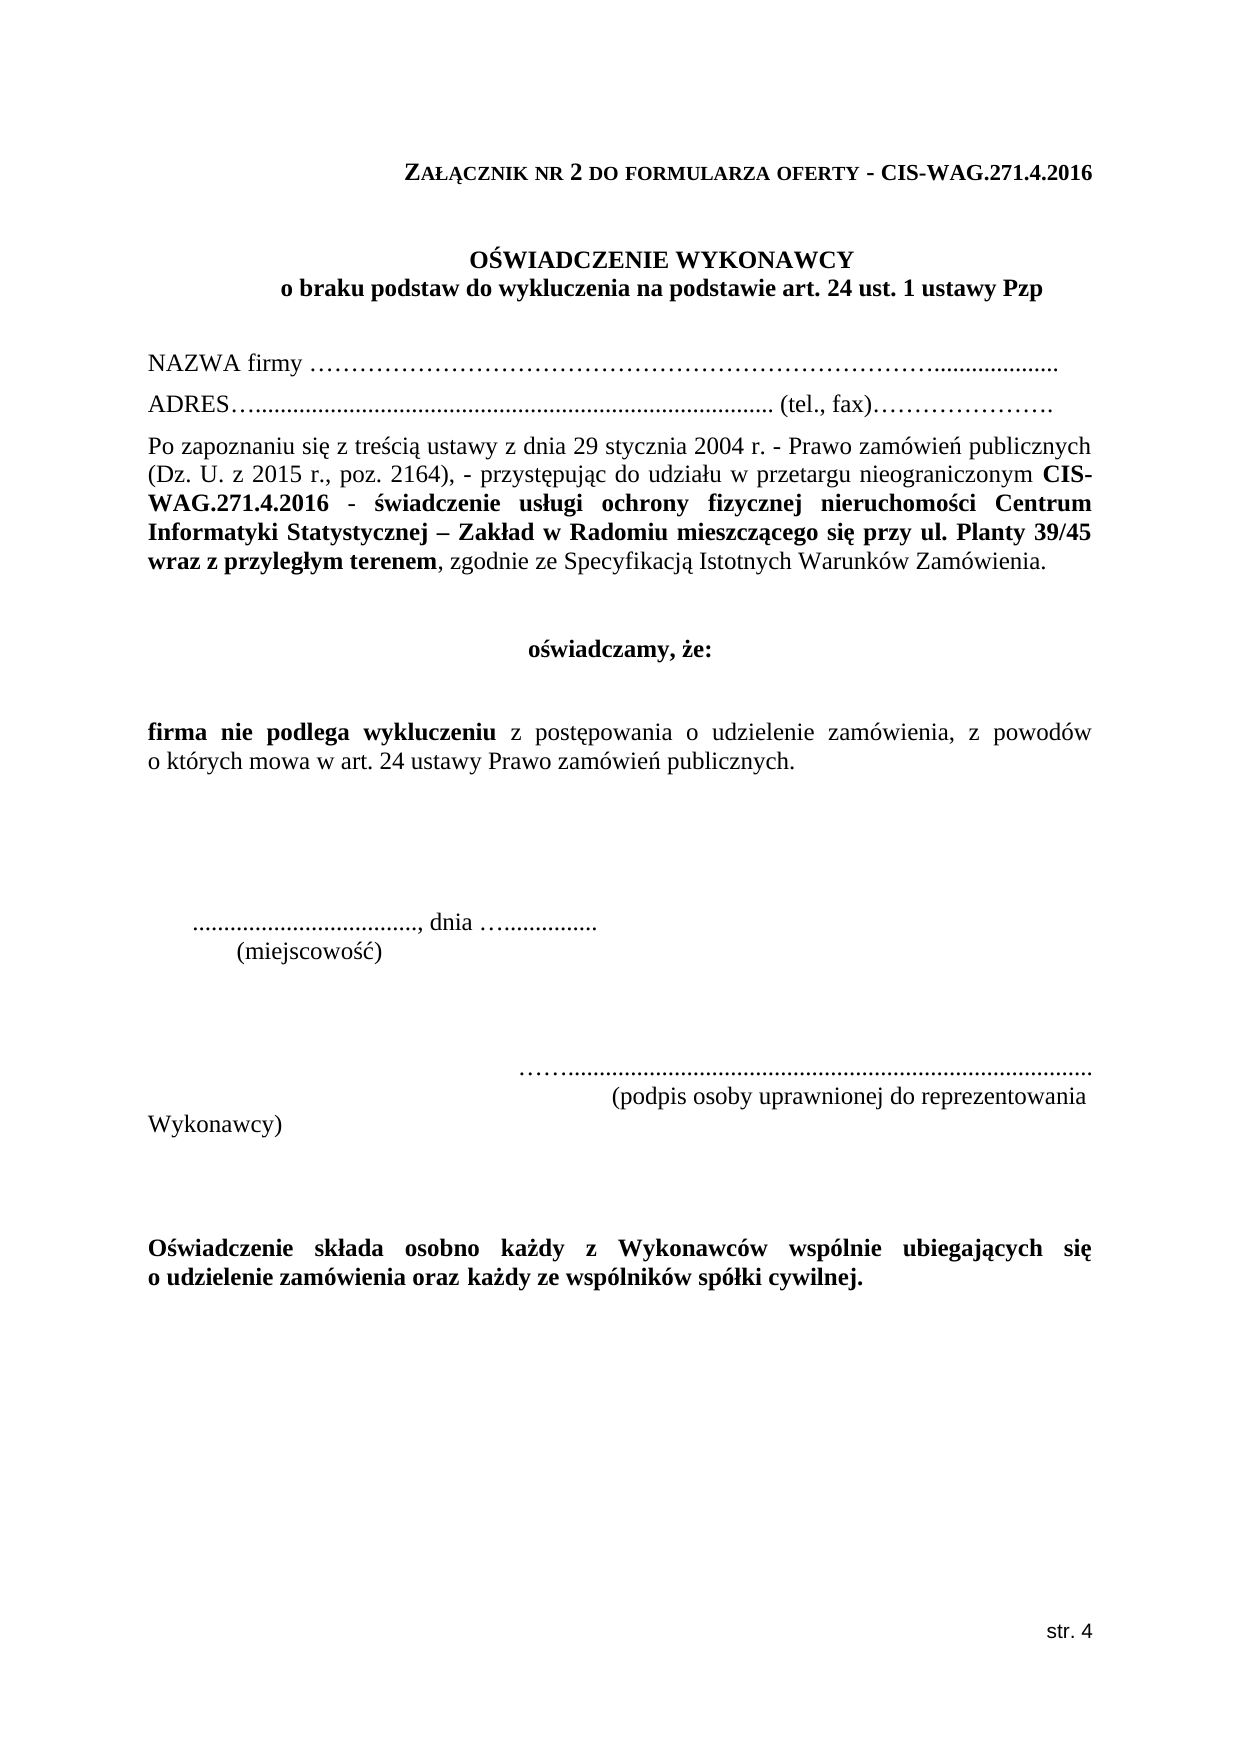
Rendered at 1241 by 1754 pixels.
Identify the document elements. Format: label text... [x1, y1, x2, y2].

text ...................................., dnia …............... [192, 907, 1092, 936]
text firma nie podlega wykluczeniu z postępowania o udzielenie zamówienia, z powodów o których mowa w art. 24 ustawy Prawo zamówień publicznych. [148, 717, 1092, 774]
text Załącznik nr 2 do formularza oferty - CIS-WAG.271.4.2016 [148, 157, 1092, 185]
text Nazwa firmy ………………………………………………………………….................... [148, 348, 1092, 377]
text (podpis osoby uprawnionej do reprezentowania Wykonawcy) [148, 1081, 1092, 1138]
text …….................................................................................... [148, 1052, 1092, 1081]
text oświadczamy, że: [148, 634, 1092, 663]
text (miejscowość) [148, 936, 1067, 964]
text Adres…................................................................................... (tel., fax)…………………. [148, 389, 1092, 418]
text Oświadczenie składa osobno każdy z Wykonawców wspólnie ubiegających się o udzielenie zamówienia oraz każdy ze wspólników spółki cywilnej. [148, 1233, 1092, 1291]
subtitle OŚWIADCZENIE WYKONAWCY o braku podstaw do wykluczenia na podstawie art. 24 ust. 1 ustawy Pzp [221, 245, 1102, 336]
text Po zapoznaniu się z treścią ustawy z dnia 29 stycznia 2004 r. - Prawo zamówień publicznych (Dz. U. z 2015 r., poz. 2164), - przystępując do udziału w przetargu nieograniczonym CIS-WAG.271.4.2016 - świadczenie usługi ochrony fizycznej nieruchomości Centrum Informatyki Statystycznej – Zakład w Radomiu mieszczącego się przy ul. Planty 39/45 wraz z przyległym terenem, zgodnie ze Specyfikacją Istotnych Warunków Zamówienia. [148, 431, 1092, 574]
